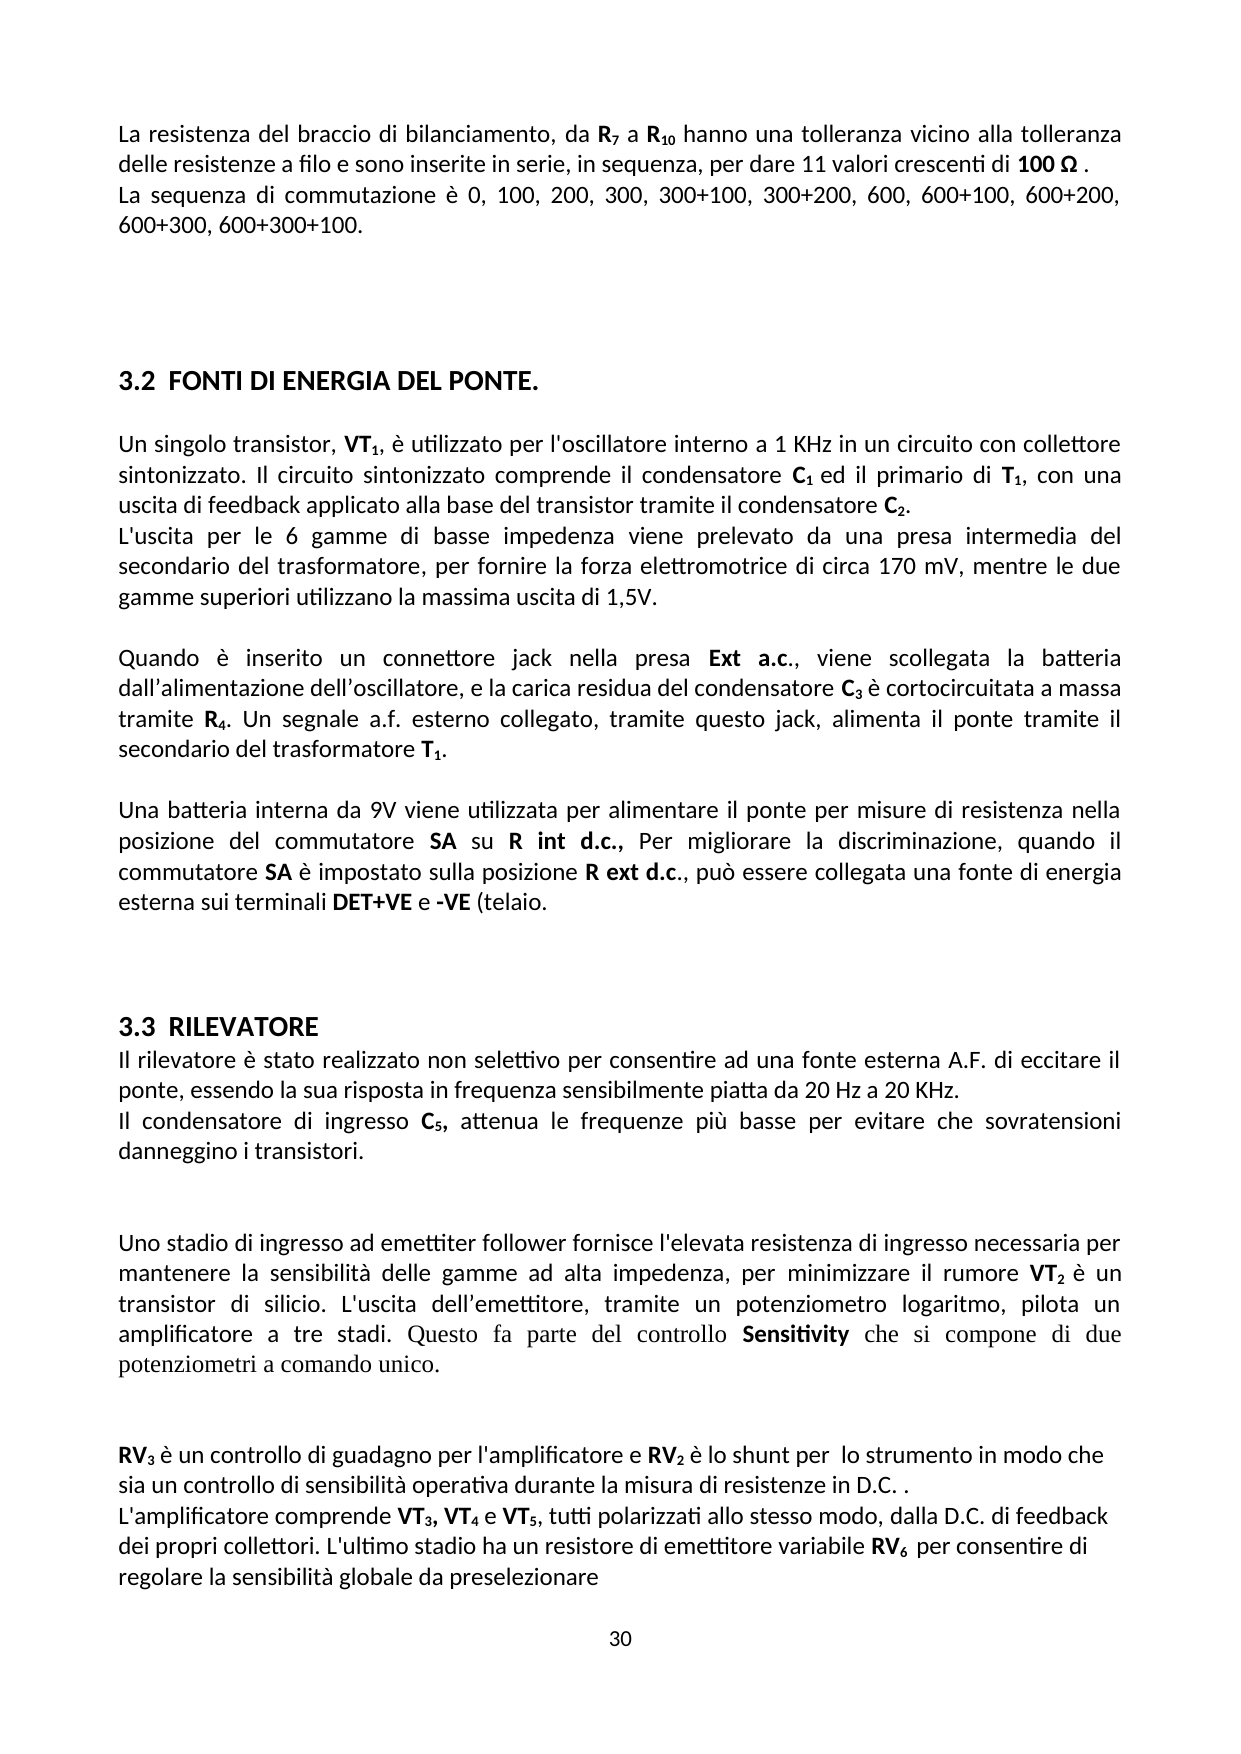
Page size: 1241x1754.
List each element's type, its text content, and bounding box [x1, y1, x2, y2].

text Il condensatore di ingresso C5, attenua le frequenze più basse per evitare che sovratensioni danneggino i transistori. [118, 1105, 1122, 1166]
text La sequenza di commutazione è 0, 100, 200, 300, 300+100, 300+200, 600, 600+100, 600+200, 600+300, 600+300+100. [118, 179, 1122, 240]
text 3.2 FONTI DI ENERGIA DEL PONTE. [118, 362, 1122, 398]
text Uno stadio di ingresso ad emettiter follower fornisce l'elevata resistenza di ingresso necessaria per mantenere la sensibilità delle gamme ad alta impedenza, per minimizzare il rumore VT2 è un transistor di silicio. L'uscita dell’emettitore, tramite un potenziometro logaritmo, pilota un amplificatore a tre stadi. Questo fa parte del controllo Sensitivity che si compone di due potenziometri a comando unico. [118, 1227, 1122, 1378]
text Una batteria interna da 9V viene utilizzata per alimentare il ponte per misure di resistenza nella posizione del commutatore SA su R int d.c., Per migliorare la discriminazione, quando il commutatore SA è impostato sulla posizione R ext d.c., può essere collegata una fonte di energia esterna sui terminali DET+VE e -VE (telaio. [118, 795, 1122, 917]
text Un singolo transistor, VT1, è utilizzato per l'oscillatore interno a 1 KHz in un circuito con collettore sintonizzato. Il circuito sintonizzato comprende il condensatore C1 ed il primario di T1, con una uscita di feedback applicato alla base del transistor tramite il condensatore C2. [118, 428, 1122, 520]
text Il rilevatore è stato realizzato non selettivo per consentire ad una fonte esterna A.F. di eccitare il ponte, essendo la sua risposta in frequenza sensibilmente piatta da 20 Hz a 20 KHz. [118, 1044, 1122, 1105]
text La resistenza del braccio di bilanciamento, da R7 a R10 hanno una tolleranza vicino alla tolleranza delle resistenze a filo e sono inserite in serie, in sequenza, per dare 11 valori crescenti di 100 Ω . [118, 118, 1122, 179]
text RV3 è un controllo di guadagno per l'amplificatore e RV2 è lo shunt per lo strumento in modo che sia un controllo di sensibilità operativa durante la misura di resistenze in D.C. . [118, 1439, 1122, 1500]
text 3.3 RILEVATORE [118, 1008, 1122, 1044]
text L'uscita per le 6 gamme di basse impedenza viene prelevato da una presa intermedia del secondario del trasformatore, per fornire la forza elettromotrice di circa 170 mV, mentre le due gamme superiori utilizzano la massima uscita di 1,5V. [118, 520, 1122, 612]
text L'amplificatore comprende VT3, VT4 e VT5, tutti polarizzati allo stesso modo, dalla D.C. di feedback dei propri collettori. L'ultimo stadio ha un resistore di emettitore variabile RV6 per consentire di regolare la sensibilità globale da preselezionare [118, 1500, 1122, 1592]
text Quando è inserito un connettore jack nella presa Ext a.c., viene scollegata la batteria dall’alimentazione dell’oscillatore, e la carica residua del condensatore C3 è cortocircuitata a massa tramite R4. Un segnale a.f. esterno collegato, tramite questo jack, alimenta il ponte tramite il secondario del trasformatore T1. [118, 642, 1122, 764]
